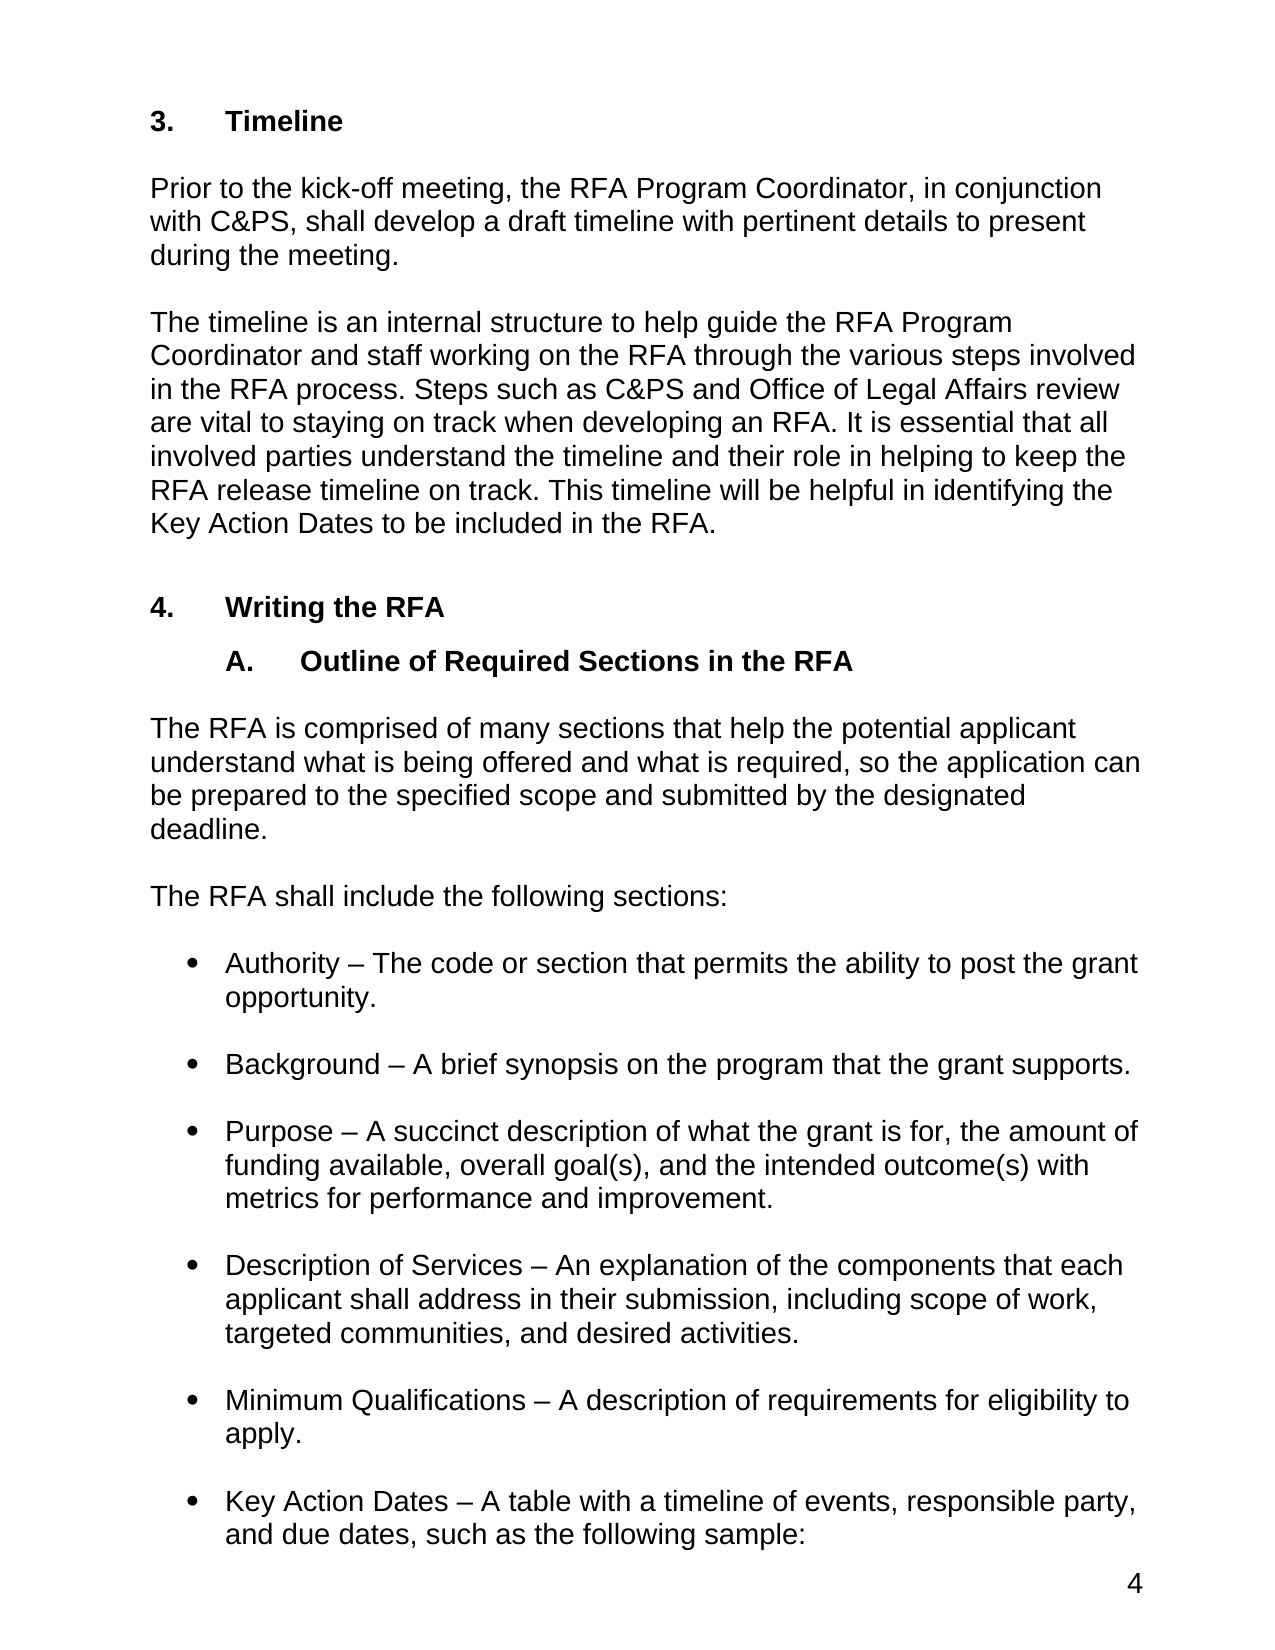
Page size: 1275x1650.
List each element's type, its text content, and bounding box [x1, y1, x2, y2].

list Key Action Dates – A table with a timeline of events, responsible party, and due dates, such as the following sample: [187, 1483, 1143, 1551]
list Description of Services – An explanation of the components that each applicant shall address in their submission, including scope of work, targeted communities, and desired activities. [187, 1248, 1143, 1349]
subtitle Outline of Required Sections in the RFA [225, 644, 1143, 677]
text The RFA is comprised of many sections that help the potential applicant understand what is being offered and what is required, so the application can be prepared to the specified scope and submitted by the designated deadline. [150, 711, 1143, 845]
list Purpose – A succinct description of what the grant is for, the amount of funding available, overall goal(s), and the intended outcome(s) with metrics for performance and improvement. [187, 1114, 1143, 1215]
text Prior to the kick-off meeting, the RFA Program Coordinator, in conjunction with C&PS, shall develop a draft timeline with pertinent details to present during the meeting. [150, 171, 1143, 271]
text The RFA shall include the following sections: [150, 879, 1143, 912]
list Background – A brief synopsis on the program that the grant supports. [187, 1047, 1143, 1080]
list Minimum Qualifications – A description of requirements for eligibility to apply. [187, 1383, 1143, 1450]
text The timeline is an internal structure to help guide the RFA Program Coordinator and staff working on the RFA through the various steps involved in the RFA process. Steps such as C&PS and Office of Legal Affairs review are vital to staying on track when developing an RFA. It is essential that all involved parties understand the timeline and their role in helping to keep the RFA release timeline on track. This timeline will be helpful in identifying the Key Action Dates to be included in the RFA. [150, 305, 1143, 539]
subtitle Timeline [150, 103, 1143, 137]
subtitle Writing the RFA [150, 589, 1143, 623]
list Authority – The code or section that permits the ability to post the grant opportunity. [187, 946, 1143, 1013]
